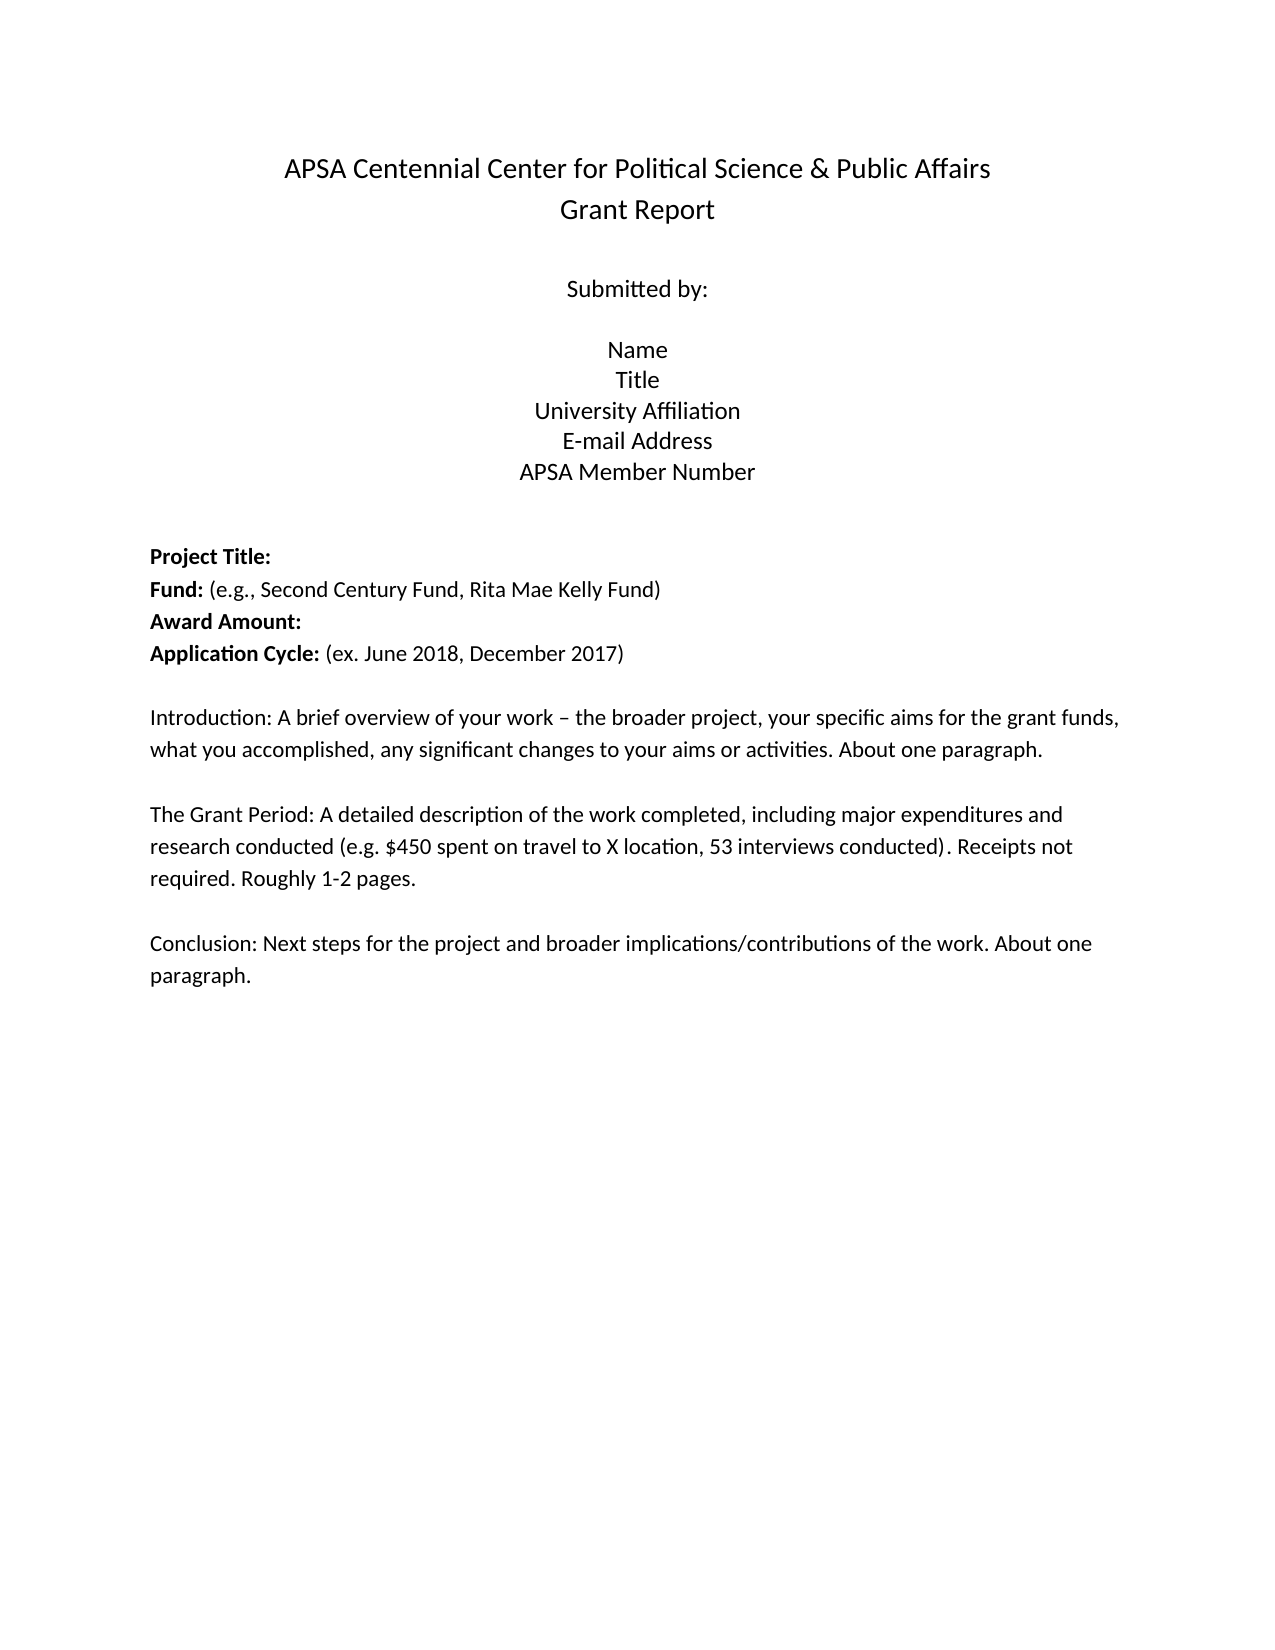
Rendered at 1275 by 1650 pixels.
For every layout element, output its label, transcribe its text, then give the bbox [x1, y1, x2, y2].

text The Grant Period: A detailed description of the work completed, including major expenditures and research conducted (e.g. $450 spent on travel to X location, 53 interviews conducted). Receipts not required. Roughly 1-2 pages. [150, 800, 1125, 892]
text Grant Report [150, 191, 1125, 227]
text Award Amount: [150, 607, 1125, 635]
text Application Cycle: (ex. June 2018, December 2017) [150, 639, 1125, 667]
text Introduction: A brief overview of your work – the broader project, your specific aims for the grant funds, what you accomplished, any significant changes to your aims or activities. About one paragraph. [150, 703, 1125, 764]
text APSA Member Number [150, 456, 1125, 486]
text E-mail Address [150, 425, 1125, 456]
text Conclusion: Next steps for the project and broader implications/contributions of the work. About one paragraph. [150, 929, 1125, 989]
text Fund: (e.g., Second Century Fund, Rita Mae Kelly Fund) [150, 575, 1125, 603]
text Title University Affiliation [150, 364, 1125, 425]
text Name [150, 334, 1125, 364]
text APSA Centennial Center for Political Science & Public Affairs [150, 150, 1125, 186]
text Submitted by: [150, 273, 1125, 303]
text Project Title: [150, 542, 1125, 571]
